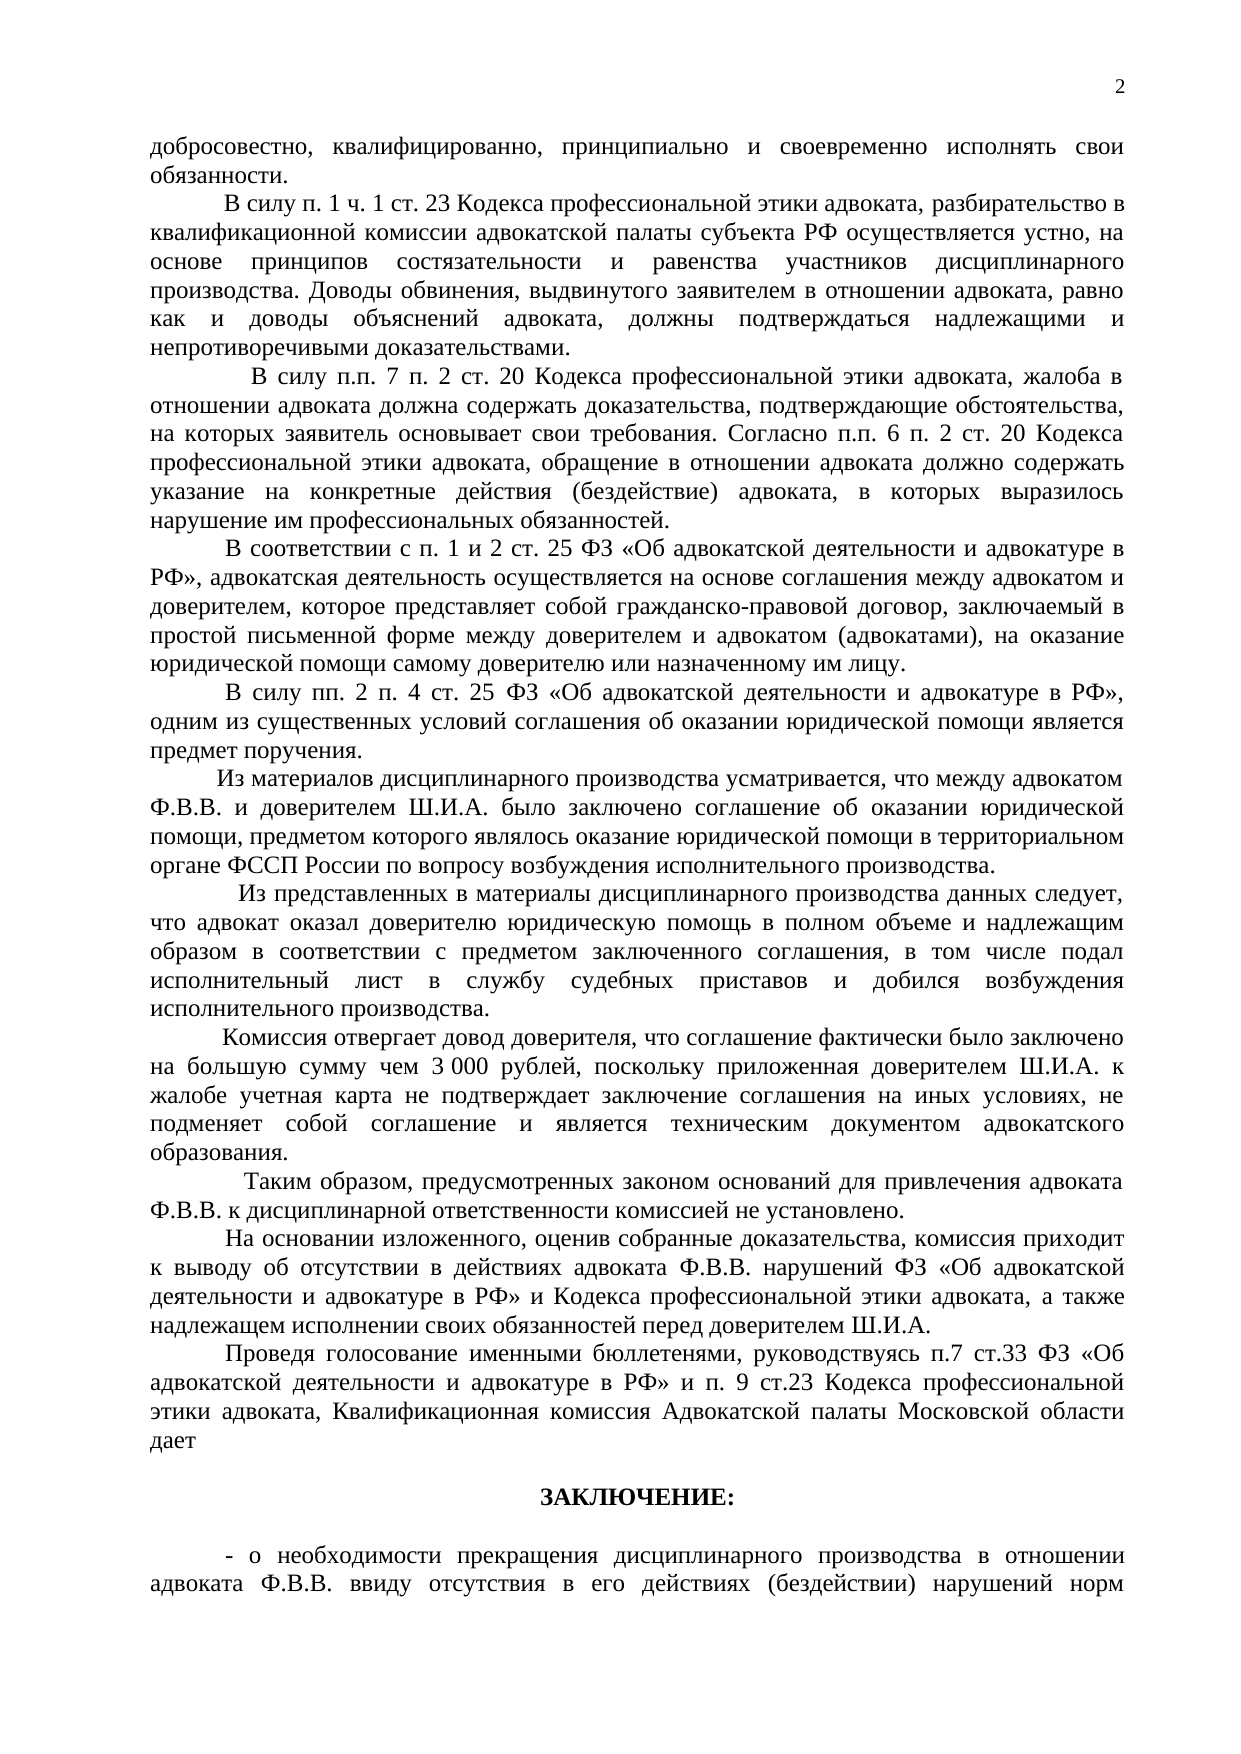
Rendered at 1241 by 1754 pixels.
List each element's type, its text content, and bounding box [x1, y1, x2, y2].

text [150, 131, 1125, 188]
text В силу п. 1 ч. 1 ст. 23 Кодекса профессиональной этики адвоката, разбирательство в квалификационной комиссии адвокатской палаты субъекта РФ осуществляется устно, на основе принципов состязательности и равенства участников дисциплинарного производства. Доводы обвинения, выдвинутого заявителем в отношении адвоката, равно как и доводы объяснений адвоката, должны подтверждаться надлежащими и непротиворечивыми доказательствами. [150, 188, 1125, 361]
text На основании изложенного, оценив собранные доказательства, комиссия приходит к выводу об отсутствии в действиях адвоката Ф.В.В. нарушений ФЗ «Об адвокатской деятельности и адвокатуре в РФ» и Кодекса профессиональной этики адвоката, а также надлежащем исполнении своих обязанностей перед доверителем Ш.И.А. [150, 1223, 1125, 1338]
text Таким образом, предусмотренных законом оснований для привлечения адвоката Ф.В.В. к дисциплинарной ответственности комиссией не установлено. [150, 1166, 1125, 1223]
text В соответствии с п. 1 и 2 ст. 25 ФЗ «Об адвокатской деятельности и адвокатуре в РФ», адвокатская деятельность осуществляется на основе соглашения между адвокатом и доверителем, которое представляет собой гражданско-правовой договор, заключаемый в простой письменной форме между доверителем и адвокатом (адвокатами), на оказание юридической помощи самому доверителю или назначенному им лицу. [150, 533, 1125, 677]
text В силу п.п. 7 п. 2 ст. 20 Кодекса профессиональной этики адвоката, жалоба в отношении адвоката должна содержать доказательства, подтверждающие обстоятельства, на которых заявитель основывает свои требования. Согласно п.п. 6 п. 2 ст. 20 Кодекса профессиональной этики адвоката, обращение в отношении адвоката должно содержать указание на конкретные действия (бездействие) адвоката, в которых выразилось нарушение им профессиональных обязанностей. [150, 361, 1125, 533]
text Из материалов дисциплинарного производства усматривается, что между адвокатом Ф.В.В. и доверителем Ш.И.А. было заключено соглашение об оказании юридической помощи, предметом которого являлось оказание юридической помощи в территориальном органе ФССП России по вопросу возбуждения исполнительного производства. [150, 763, 1125, 878]
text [150, 1540, 1125, 1597]
text В силу пп. 2 п. 4 ст. 25 ФЗ «Об адвокатской деятельности и адвокатуре в РФ», одним из существенных условий соглашения об оказании юридической помощи является предмет поручения. [150, 677, 1125, 763]
text Проведя голосование именными бюллетенями, руководствуясь п.7 ст.33 ФЗ «Об адвокатской деятельности и адвокатуре в РФ» и п. 9 ст.23 Кодекса профессиональной этики адвоката, Квалификационная комиссия Адвокатской палаты Московской области дает [150, 1338, 1125, 1453]
text ЗАКЛЮЧЕНИЕ: [150, 1482, 1125, 1511]
text Из представленных в материалы дисциплинарного производства данных следует, что адвокат оказал доверителю юридическую помощь в полном объеме и надлежащим образом в соответствии с предметом заключенного соглашения, в том числе подал исполнительный лист в службу судебных приставов и добился возбуждения исполнительного производства. [150, 878, 1125, 1022]
text Комиссия отвергает довод доверителя, что соглашение фактически было заключено на большую сумму чем 3 000 рублей, поскольку приложенная доверителем Ш.И.А. к жалобе учетная карта не подтверждает заключение соглашения на иных условиях, не подменяет собой соглашение и является техническим документом адвокатского образования. [150, 1022, 1125, 1166]
